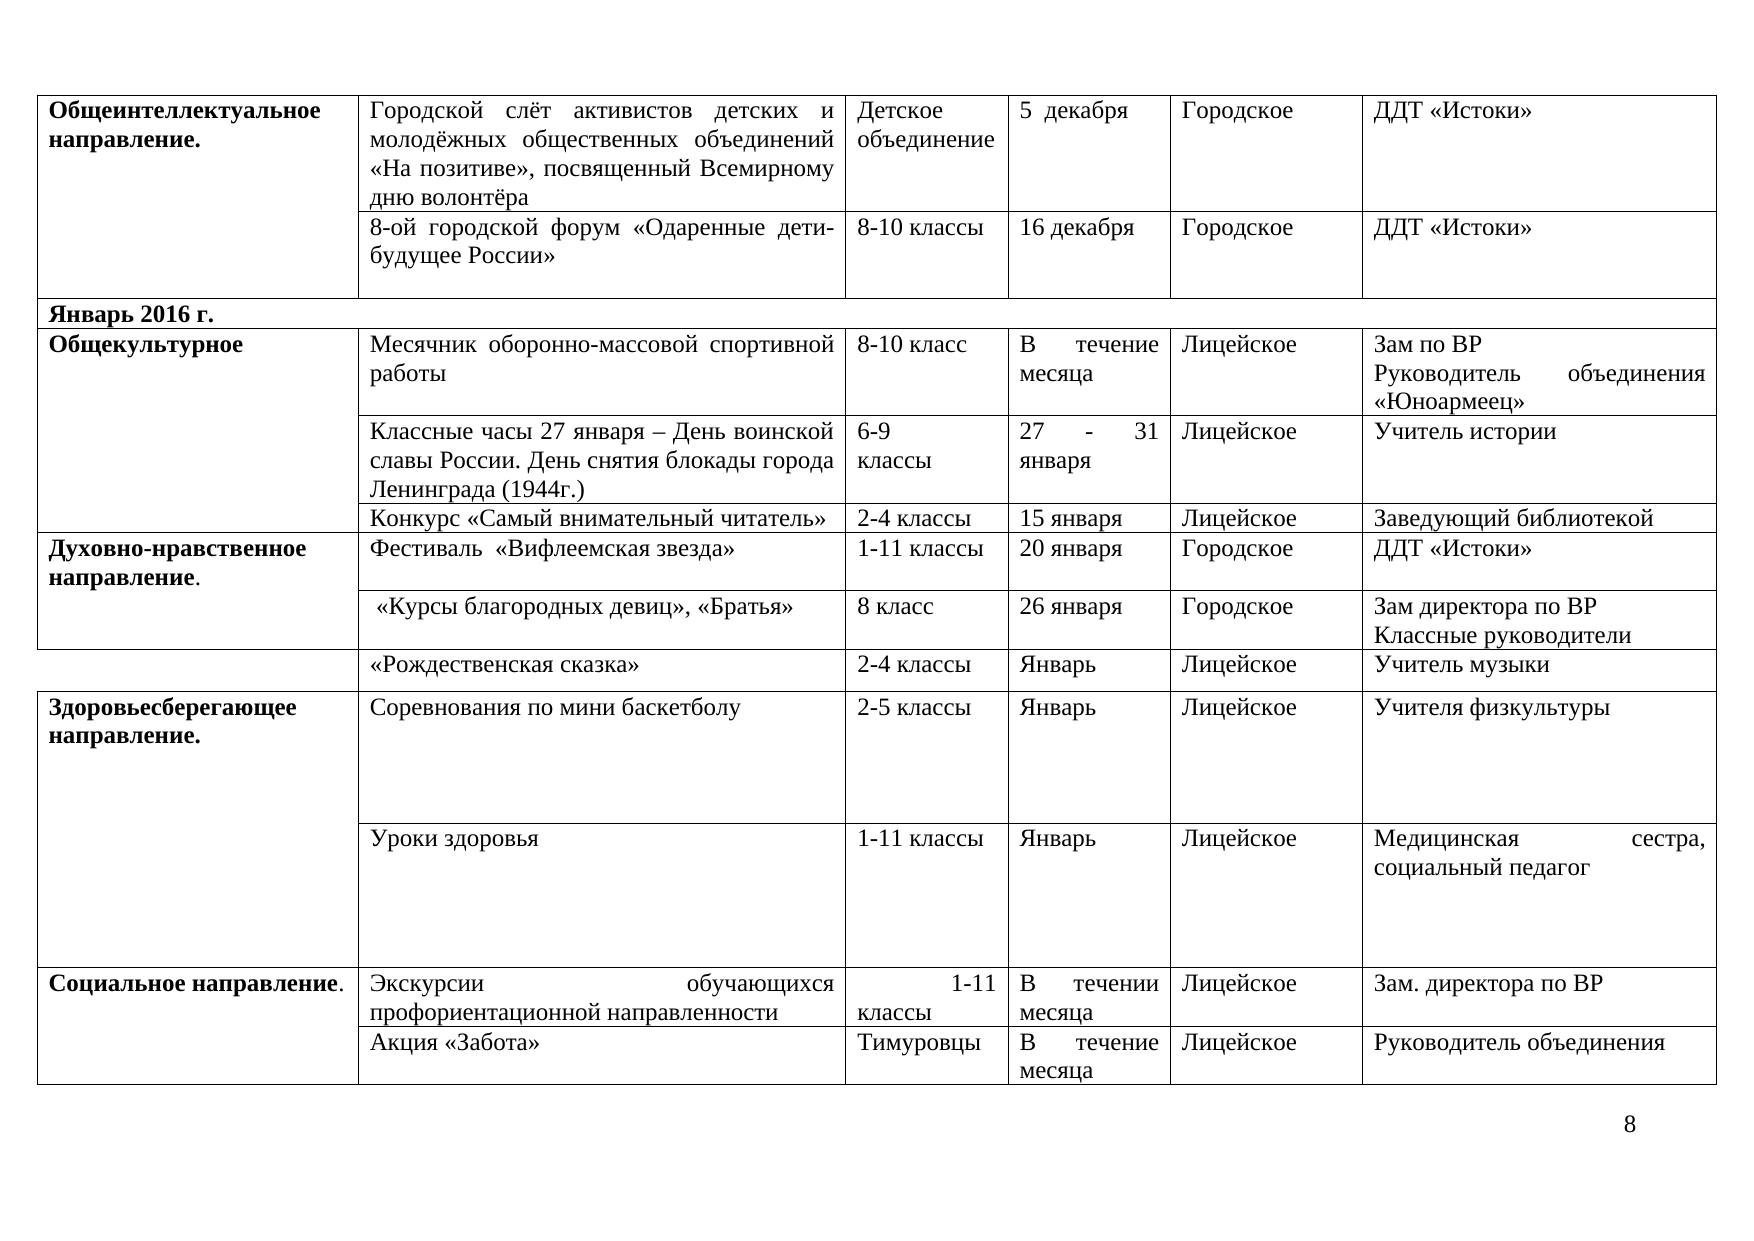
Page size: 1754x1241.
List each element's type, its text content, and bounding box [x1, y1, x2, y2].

table_cell ДДТ «Истоки» [1363, 96, 1716, 211]
table_cell Здоровьесберегающее направление. [38, 692, 358, 967]
table_cell Городское [1171, 212, 1362, 298]
table_cell В течение месяца [1009, 329, 1170, 415]
table_cell Руководитель объединения [1363, 1027, 1716, 1084]
table_cell В течение месяца [1009, 1027, 1170, 1084]
table_cell 2-5 классы [846, 692, 1008, 822]
table_cell 2-4 классы [846, 504, 1008, 532]
table_cell Зам директора по ВР Классные руководители [1363, 591, 1716, 648]
table_cell 15 января [1009, 504, 1170, 532]
table_cell Конкурс «Самый внимательный читатель» [359, 504, 845, 532]
table_cell Январь 2016 г. [38, 299, 1716, 328]
table_cell Лицейское [1171, 504, 1362, 532]
table_cell Городское [1171, 591, 1362, 648]
table_cell 26 января [1009, 591, 1170, 648]
table_cell Духовно-нравственное направление. [38, 533, 358, 648]
table_cell Январь [1009, 824, 1170, 967]
table_cell ДДТ «Истоки» [1363, 212, 1716, 298]
table_cell Экскурсии обучающихся профориентационной направленности [359, 968, 845, 1026]
table_cell Лицейское [1171, 329, 1362, 415]
table_cell 8-ой городской форум «Одаренные дети- будущее России» [359, 212, 845, 298]
table_cell «Курсы благородных девиц», «Братья» [359, 591, 845, 648]
table_cell Тимуровцы [846, 1027, 1008, 1084]
table_cell 20 января [1009, 533, 1170, 590]
table_cell 6-9 классы [846, 416, 1008, 502]
table_cell Учитель музыки [1363, 650, 1716, 691]
table_cell Лицейское [1171, 824, 1362, 967]
table_cell Детское объединение [846, 96, 1008, 211]
table_cell Социальное направление. [38, 968, 358, 1084]
table_cell Городское [1171, 96, 1362, 211]
table_cell 1-11 классы [846, 533, 1008, 590]
table_cell Соревнования по мини баскетболу [359, 692, 845, 822]
table_cell Лицейское [1171, 692, 1362, 822]
table_cell Общекультурное [38, 329, 358, 532]
table_cell «Рождественская сказка» [359, 650, 845, 691]
table_cell Январь [1009, 650, 1170, 691]
table_cell 8-10 класс [846, 329, 1008, 415]
table_cell 8-10 классы [846, 212, 1008, 298]
table_cell Месячник оборонно-массовой спортивной работы [359, 329, 845, 415]
table_cell Классные часы 27 января – День воинской славы России. День снятия блокады города Ленинграда (1944г.) [359, 416, 845, 502]
table_cell Городское [1171, 533, 1362, 590]
table_cell Городской слёт активистов детских и молодёжных общественных объединений «На позитиве», посвященный Всемирному дню волонтёра [359, 96, 845, 211]
table_cell 5 декабря [1009, 96, 1170, 211]
table_cell Зам. директора по ВР [1363, 968, 1716, 1026]
table_cell Заведующий библиотекой [1363, 504, 1716, 532]
table_cell Акция «Забота» [359, 1027, 845, 1084]
table_cell В течении месяца [1009, 968, 1170, 1026]
table_cell Учителя физкультуры [1363, 692, 1716, 822]
table_cell Уроки здоровья [359, 824, 845, 967]
table_cell 1-11 классы [846, 968, 1008, 1026]
table_cell Медицинская сестра, социальный педагог [1363, 824, 1716, 967]
table_cell 2-4 классы [846, 650, 1008, 691]
table_cell Учитель истории [1363, 416, 1716, 502]
table_cell 1-11 классы [846, 824, 1008, 967]
table_cell 16 декабря [1009, 212, 1170, 298]
table_cell ДДТ «Истоки» [1363, 533, 1716, 590]
table_cell Лицейское [1171, 416, 1362, 502]
table_cell Лицейское [1171, 968, 1362, 1026]
table_cell 27 - 31 января [1009, 416, 1170, 502]
table_cell Январь [1009, 692, 1170, 822]
table_cell Лицейское [1171, 1027, 1362, 1084]
table_cell Зам по ВР Руководитель объединения «Юноармеец» [1363, 329, 1716, 415]
table_cell 8 класс [846, 591, 1008, 648]
table_cell Фестиваль «Вифлеемская звезда» [359, 533, 845, 590]
table_cell Общеинтеллектуальное направление. [38, 96, 358, 298]
table_cell Лицейское [1171, 650, 1362, 691]
